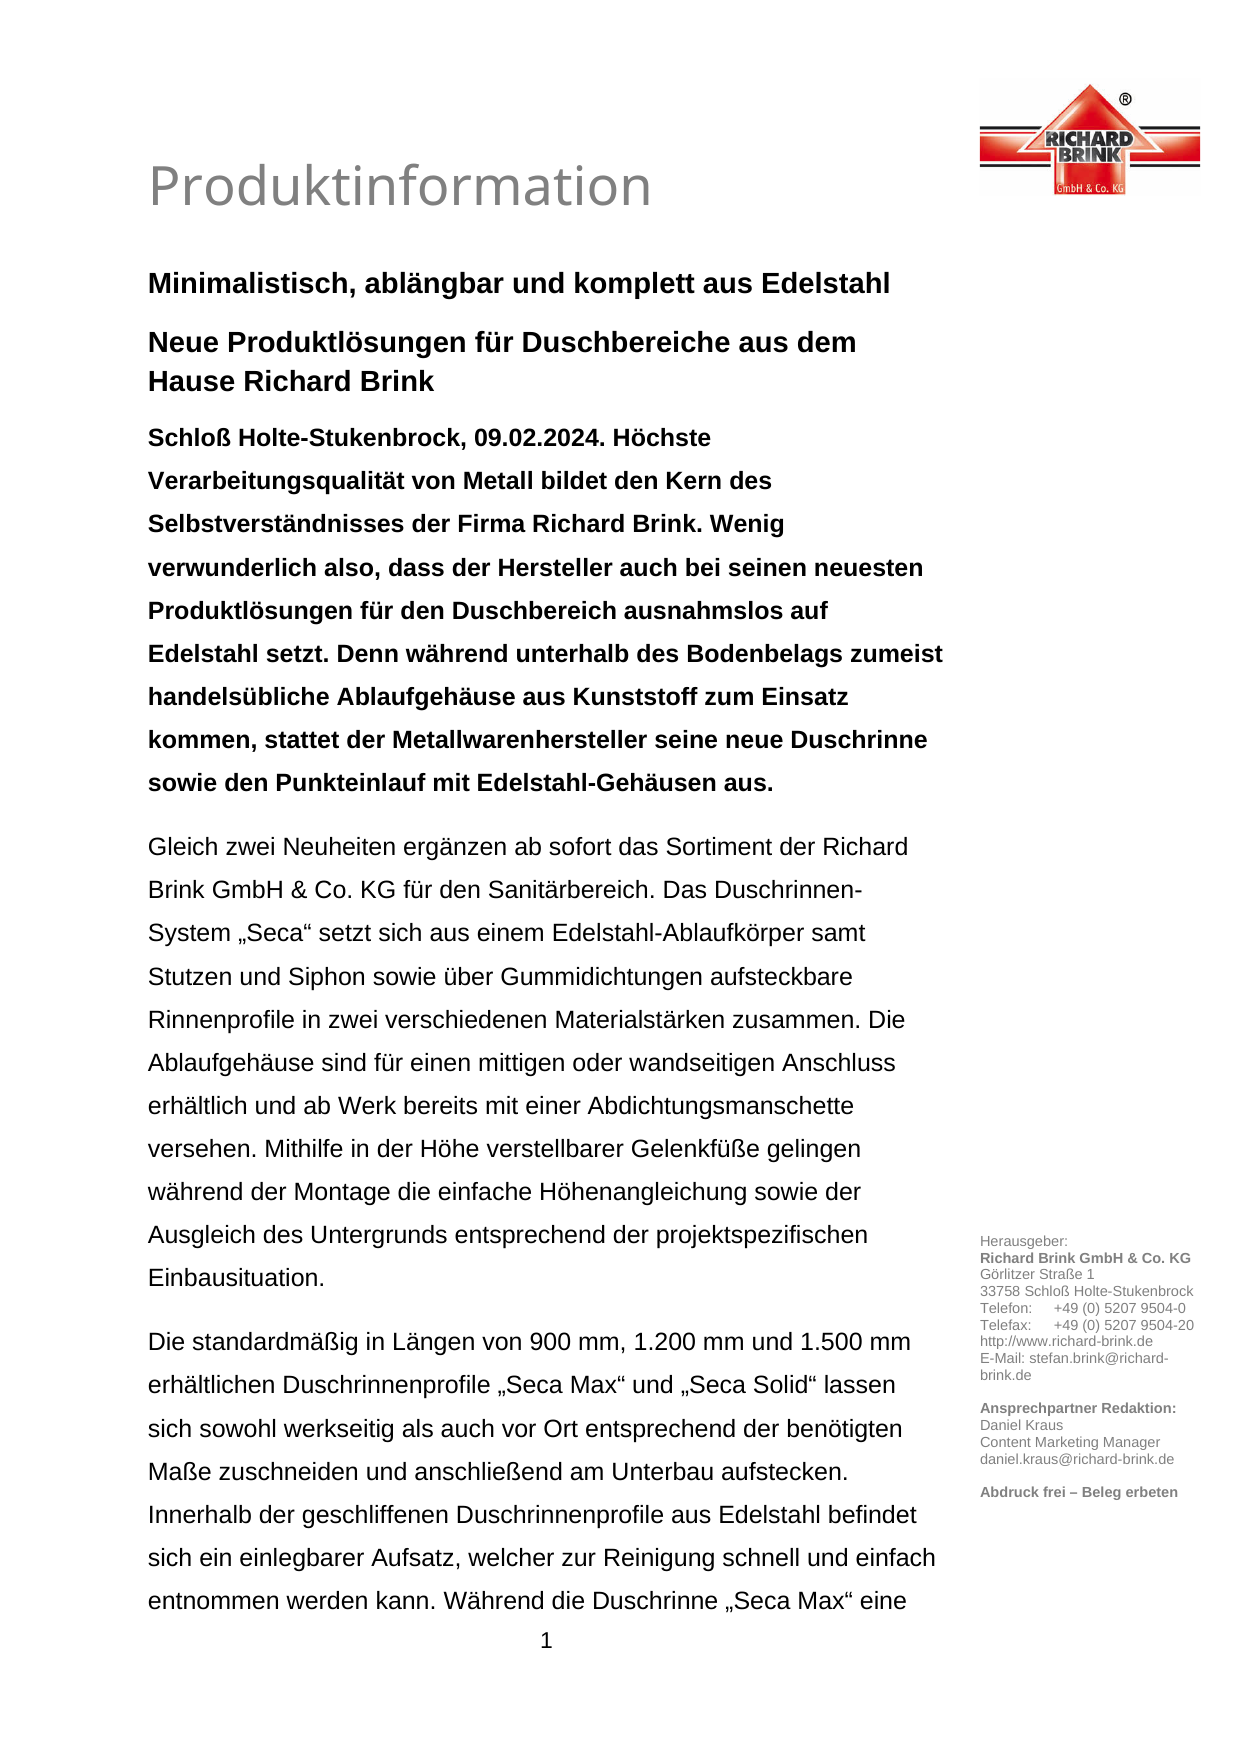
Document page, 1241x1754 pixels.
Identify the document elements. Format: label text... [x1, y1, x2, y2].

text Minimalistisch, ablängbar und komplett aus Edelstahl [148, 266, 945, 299]
picture [979, 78, 1201, 196]
text Gleich zwei Neuheiten ergänzen ab sofort das Sortiment der Richard Brink GmbH & Co. KG für den Sanitärbereich. Das Duschrinnen-System „Seca“ setzt sich aus einem Edelstahl-Ablaufkörper samt Stutzen und Siphon sowie über Gummidichtungen aufsteckbare Rinnenprofile in zwei verschiedenen Materialstärken zusammen. Die Ablaufgehäuse sind für einen mittigen oder wandseitigen Anschluss erhältlich und ab Werk bereits mit einer Abdichtungsmanschette versehen. Mithilfe in der Höhe verstellbarer Gelenkfüße gelingen während der Montage die einfache Höhenangleichung sowie der Ausgleich des Untergrunds entsprechend der projektspezifischen Einbausituation. [148, 832, 945, 1292]
text Schloß Holte-Stukenbrock, 09.02.2024. Höchste Verarbeitungsqualität von Metall bildet den Kern des Selbstverständnisses der Firma Richard Brink. Wenig verwunderlich also, dass der Hersteller auch bei seinen neuesten Produktlösungen für den Duschbereich ausnahmslos auf Edelstahl setzt. Denn während unterhalb des Bodenbelags zumeist handelsübliche Ablaufgehäuse aus Kunststoff zum Einsatz kommen, stattet der Metallwarenhersteller seine neue Duschrinne sowie den Punkteinlauf mit Edelstahl-Gehäusen aus. [148, 423, 945, 797]
text Neue Produktlösungen für Duschbereiche aus dem Hause Richard Brink [148, 325, 945, 397]
